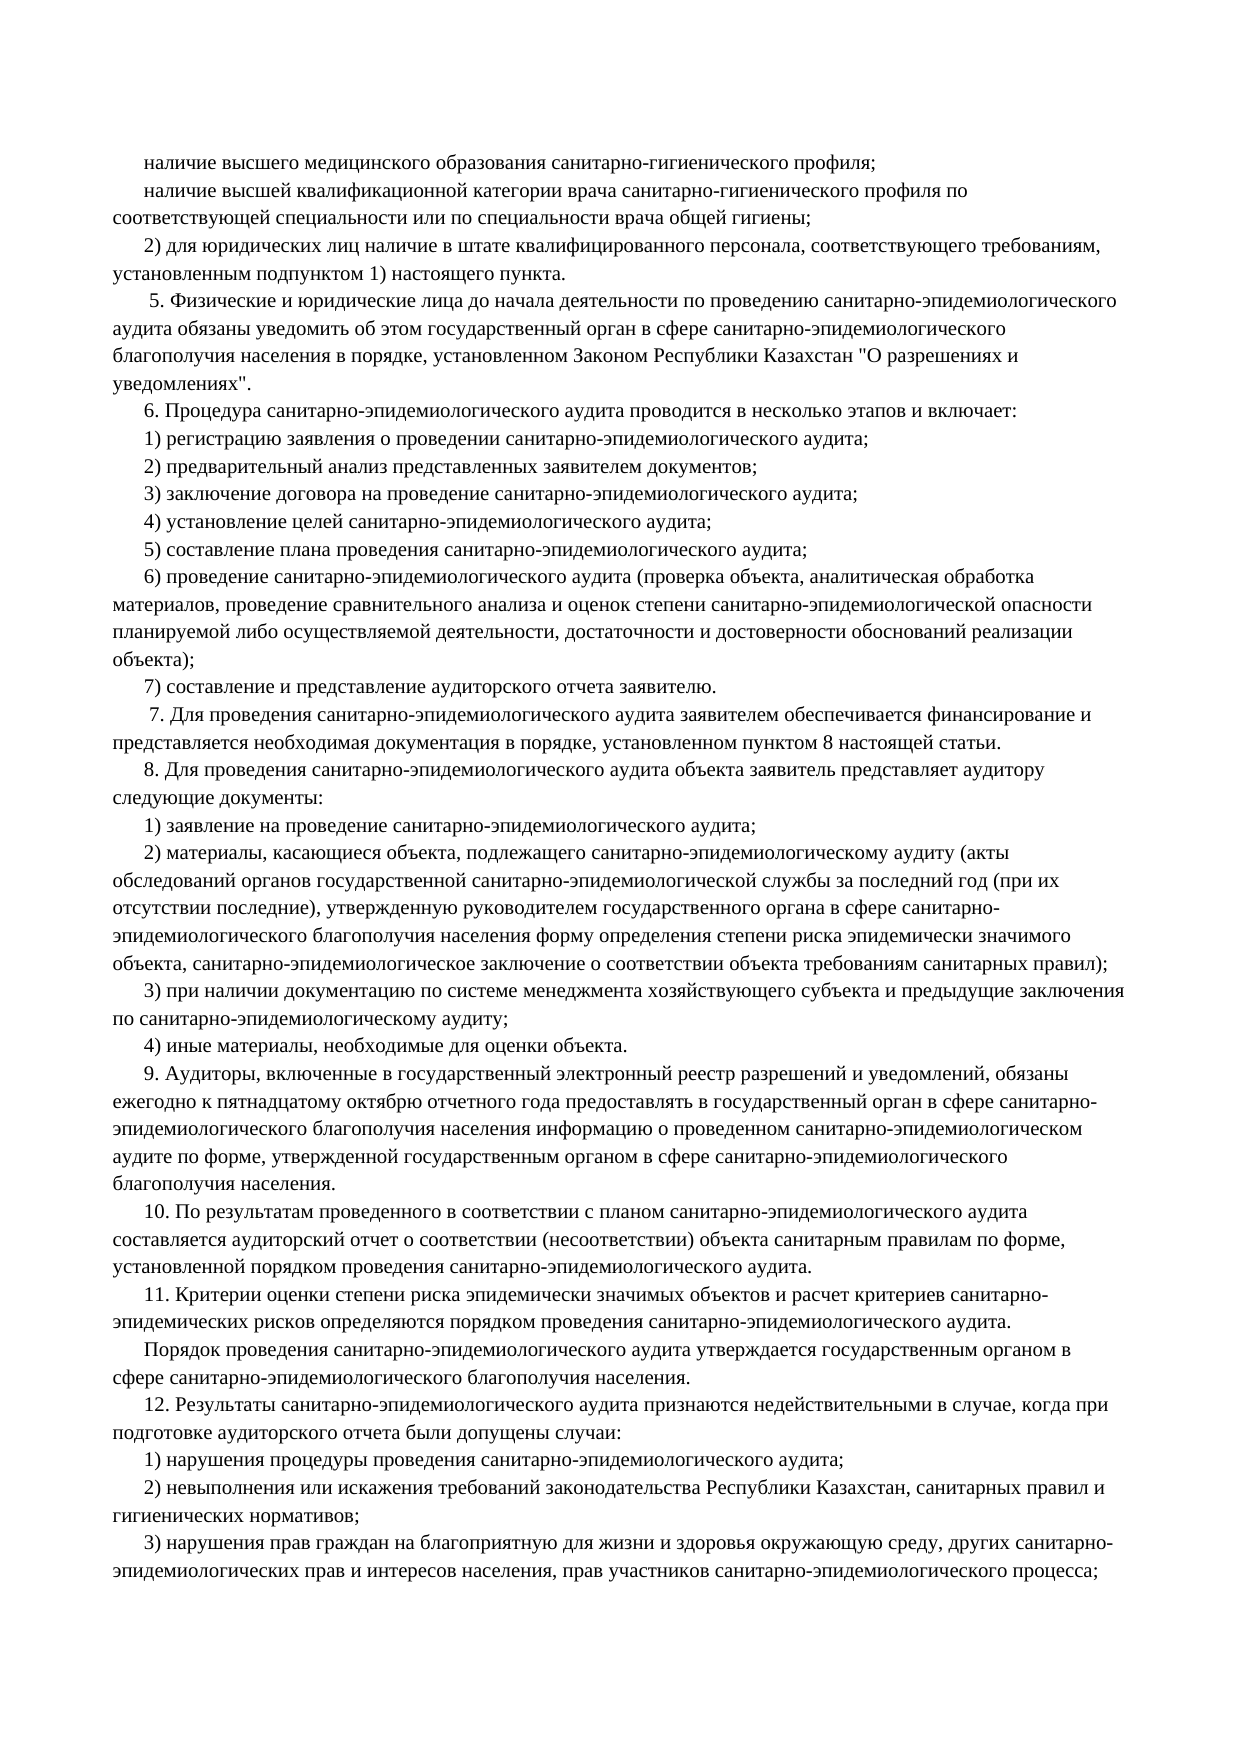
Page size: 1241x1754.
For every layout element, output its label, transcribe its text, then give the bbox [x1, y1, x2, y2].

text 5. Физические и юридические лица до начала деятельности по проведению санитарно-эпидемиологического аудита обязаны уведомить об этом государственный орган в сфере санитарно-эпидемиологического благополучия населения в порядке, установленном Законом Республики Казахстан "О разрешениях и уведомлениях". [112, 288, 1128, 395]
text 2) материалы, касающиеся объекта, подлежащего санитарно-эпидемиологическому аудиту (акты обследований органов государственной санитарно-эпидемиологической службы за последний год (при их отсутствии последние), утвержденную руководителем государственного органа в сфере санитарно-эпидемиологического благополучия населения форму определения степени риска эпидемически значимого объекта, санитарно-эпидемиологическое заключение о соответствии объекта требованиям санитарных правил); [112, 840, 1128, 974]
text 6) проведение санитарно-эпидемиологического аудита (проверка объекта, аналитическая обработка материалов, проведение сравнительного анализа и оценок степени санитарно-эпидемиологической опасности планируемой либо осуществляемой деятельности, достаточности и достоверности обоснований реализации объекта); [112, 564, 1128, 671]
text наличие высшего медицинского образования санитарно-гигиенического профиля; [112, 150, 1128, 174]
text 9. Аудиторы, включенные в государственный электронный реестр разрешений и уведомлений, обязаны ежегодно к пятнадцатому октябрю отчетного года предоставлять в государственный орган в сфере санитарно-эпидемиологического благополучия населения информацию о проведенном санитарно-эпидемиологическом аудите по форме, утвержденной государственным органом в сфере санитарно-эпидемиологического благополучия населения. [112, 1061, 1128, 1195]
text 4) иные материалы, необходимые для оценки объекта. [112, 1033, 1128, 1057]
text Порядок проведения санитарно-эпидемиологического аудита утверждается государственным органом в сфере санитарно-эпидемиологического благополучия населения. [112, 1337, 1128, 1389]
text 2) невыполнения или искажения требований законодательства Республики Казахстан, санитарных правил и гигиенических нормативов; [112, 1475, 1128, 1527]
text 7) составление и представление аудиторского отчета заявителю. [112, 674, 1128, 698]
text 12. Результаты санитарно-эпидемиологического аудита признаются недействительными в случае, когда при подготовке аудиторского отчета были допущены случаи: [112, 1392, 1128, 1444]
text 5) составление плана проведения санитарно-эпидемиологического аудита; [112, 536, 1128, 561]
text 2) предварительный анализ представленных заявителем документов; [112, 454, 1128, 478]
text 2) для юридических лиц наличие в штате квалифицированного персонала, соответствующего требованиям, установленным подпунктом 1) настоящего пункта. [112, 233, 1128, 284]
text наличие высшей квалификационной категории врача санитарно-гигиенического профиля по соответствующей специальности или по специальности врача общей гигиены; [112, 178, 1128, 229]
text 8. Для проведения санитарно-эпидемиологического аудита объекта заявитель представляет аудитору следующие документы: [112, 757, 1128, 809]
text 3) при наличии документацию по системе менеджмента хозяйствующего субъекта и предыдущие заключения по санитарно-эпидемиологическому аудиту; [112, 978, 1128, 1030]
text 6. Процедура санитарно-эпидемиологического аудита проводится в несколько этапов и включает: [112, 398, 1128, 422]
text 11. Критерии оценки степени риска эпидемически значимых объектов и расчет критериев санитарно-эпидемических рисков определяются порядком проведения санитарно-эпидемиологического аудита. [112, 1282, 1128, 1333]
text 7. Для проведения санитарно-эпидемиологического аудита заявителем обеспечивается финансирование и представляется необходимая документация в порядке, установленном пунктом 8 настоящей статьи. [112, 702, 1128, 754]
text 3) нарушения прав граждан на благоприятную для жизни и здоровья окружающую среду, других санитарно-эпидемиологических прав и интересов населения, прав участников санитарно-эпидемиологического процесса; [112, 1530, 1128, 1582]
text 1) регистрацию заявления о проведении санитарно-эпидемиологического аудита; [112, 426, 1128, 450]
text 10. По результатам проведенного в соответствии с планом санитарно-эпидемиологического аудита составляется аудиторский отчет о соответствии (несоответствии) объекта санитарным правилам по форме, установленной порядком проведения санитарно-эпидемиологического аудита. [112, 1199, 1128, 1278]
text 3) заключение договора на проведение санитарно-эпидемиологического аудита; [112, 481, 1128, 505]
text 4) установление целей санитарно-эпидемиологического аудита; [112, 509, 1128, 533]
text 1) нарушения процедуры проведения санитарно-эпидемиологического аудита; [112, 1447, 1128, 1471]
text 1) заявление на проведение санитарно-эпидемиологического аудита; [112, 812, 1128, 837]
